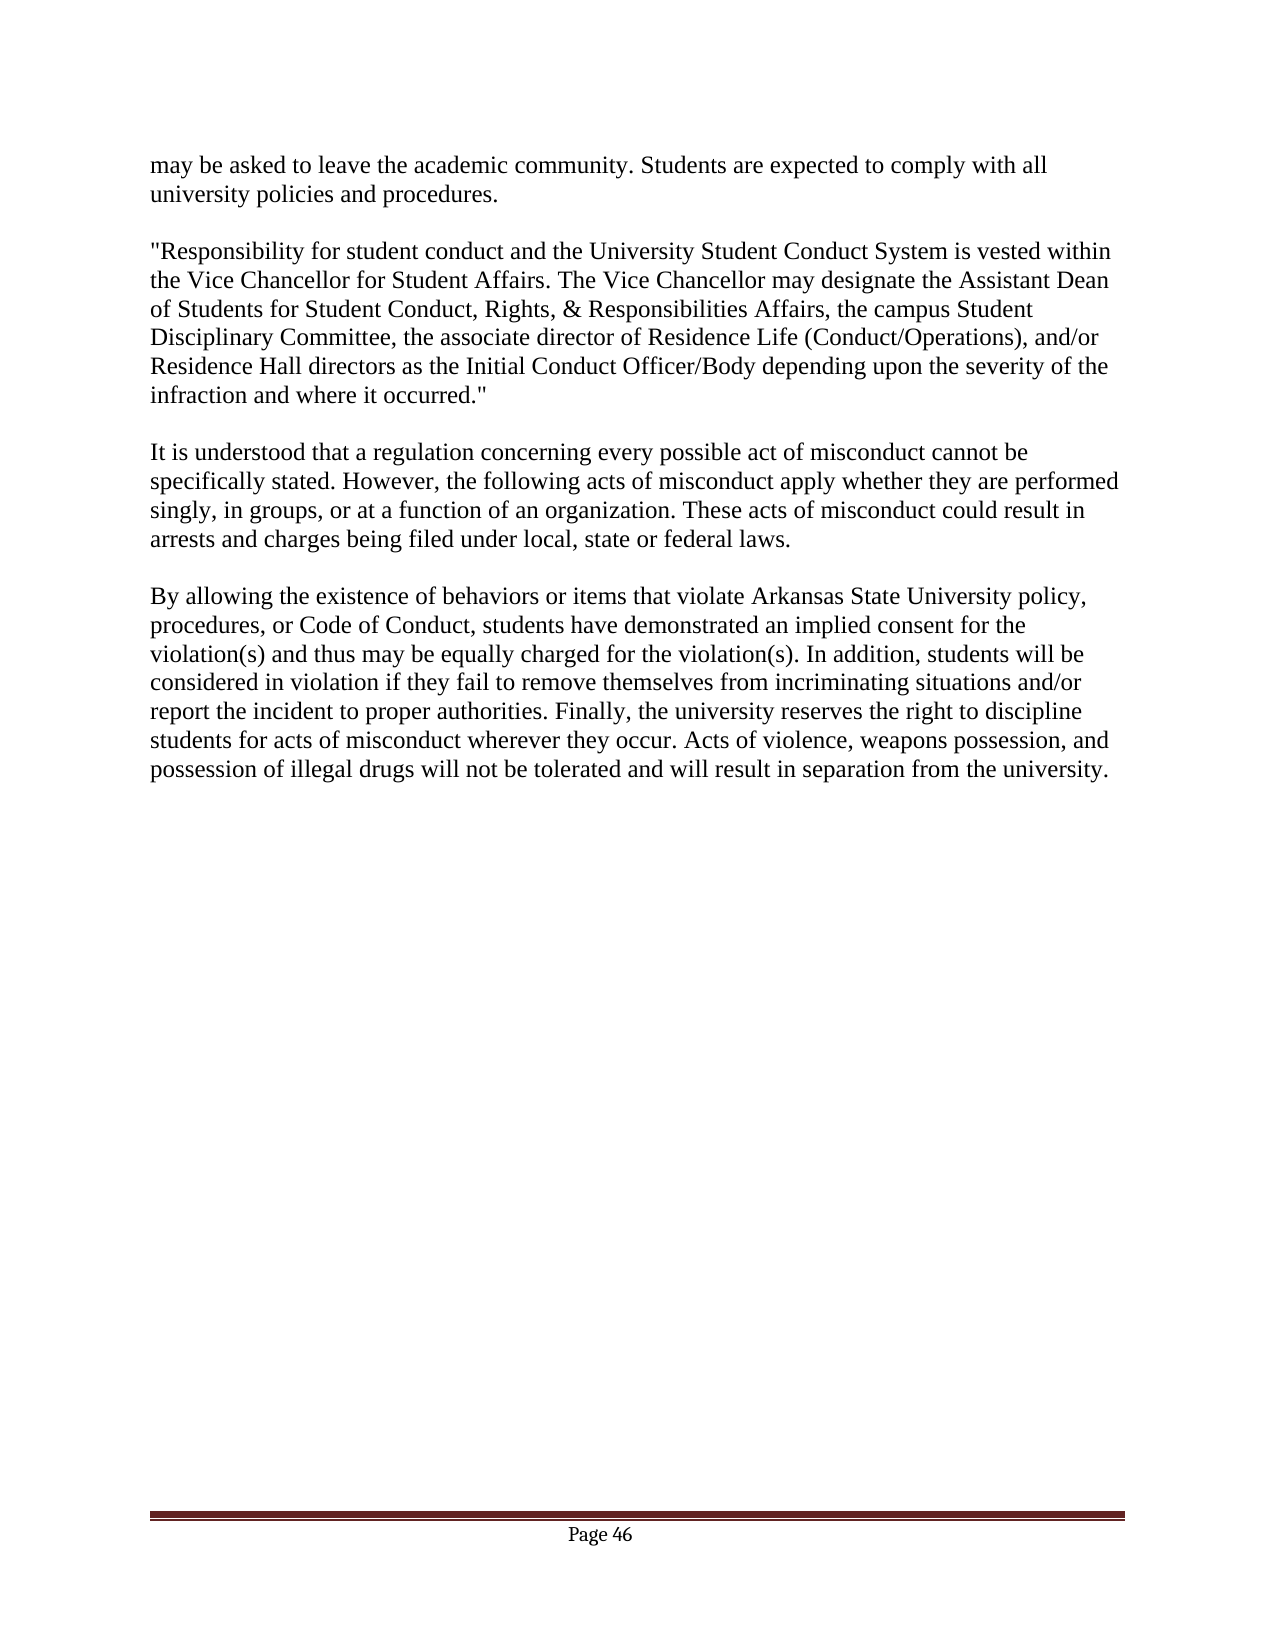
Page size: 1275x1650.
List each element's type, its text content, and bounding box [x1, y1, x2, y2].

text It is understood that a regulation concerning every possible act of misconduct cannot be specifically stated. However, the following acts of misconduct apply whether they are performed singly, in groups, or at a function of an organization. These acts of misconduct could result in arrests and charges being filed under local, state or federal laws. [150, 437, 1125, 552]
text By allowing the existence of behaviors or items that violate Arkansas State University policy, procedures, or Code of Conduct, students have demonstrated an implied consent for the violation(s) and thus may be equally charged for the violation(s). In addition, students will be considered in violation if they fail to remove themselves from incriminating situations and/or report the incident to proper authorities. Finally, the university reserves the right to discipline students for acts of misconduct wherever they occur. Acts of violence, weapons possession, and possession of illegal drugs will not be tolerated and will result in separation from the university. [150, 581, 1125, 782]
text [150, 150, 1125, 207]
text "Responsibility for student conduct and the University Student Conduct System is vested within the Vice Chancellor for Student Affairs. The Vice Chancellor may designate the Assistant Dean of Students for Student Conduct, Rights, & Responsibilities Affairs, the campus Student Disciplinary Committee, the associate director of Residence Life (Conduct/Operations), and/or Residence Hall directors as the Initial Conduct Officer/Body depending upon the severity of the infraction and where it occurred." [150, 236, 1125, 409]
